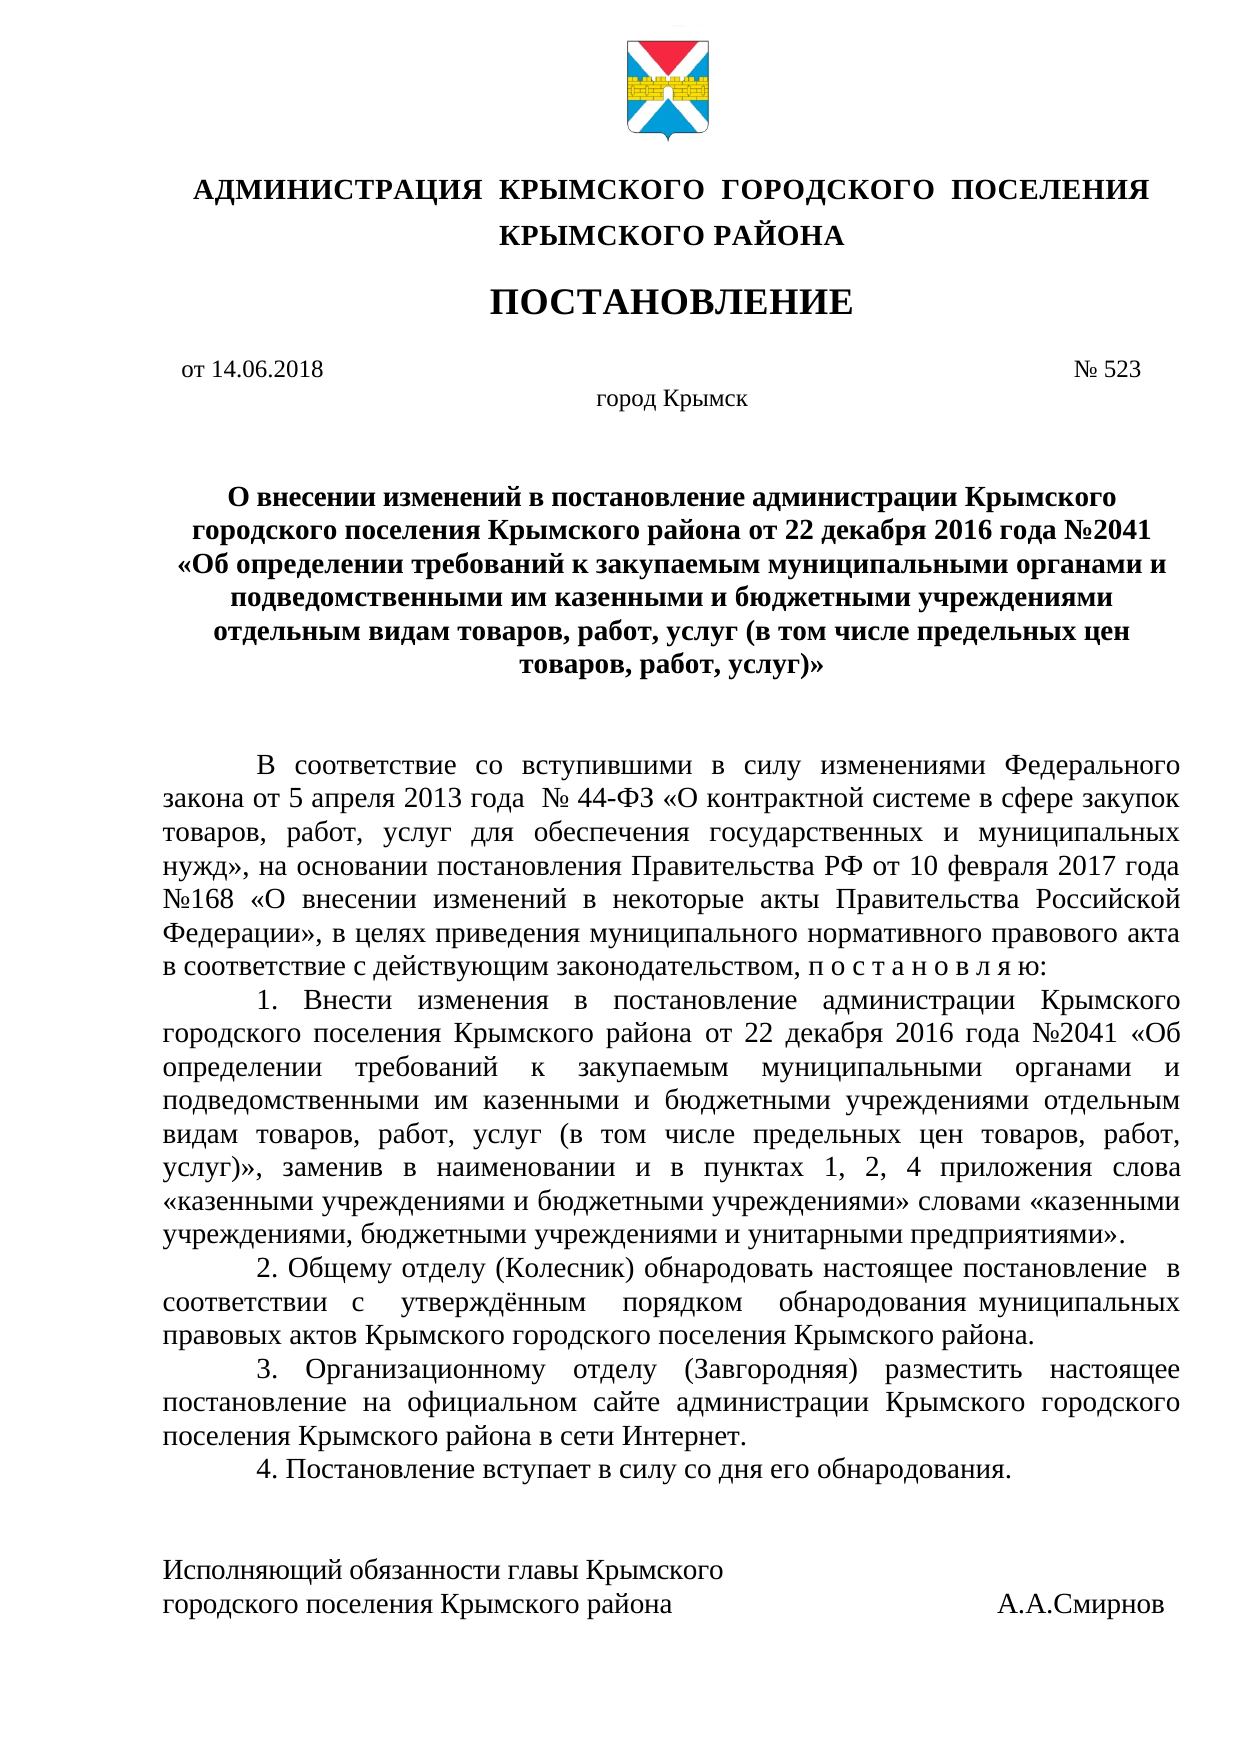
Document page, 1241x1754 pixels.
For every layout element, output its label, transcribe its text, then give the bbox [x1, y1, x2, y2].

text городского поселения Крымского района А.А.Смирнов [162, 1586, 1182, 1619]
picture [593, 0, 741, 172]
text В соответствие со вступившими в силу изменениями Федерального закона от 5 апреля 2013 года № 44-ФЗ «О контрактной системе в сфере закупок товаров, работ, услуг для обеспечения государственных и муниципальных нужд», на основании постановления Правительства РФ от 10 февраля 2017 года №168 «О внесении изменений в некоторые акты Правительства Российской Федерации», в целях приведения муниципального нормативного правового акта в соответствие с действующим законодательством, п о с т а н о в л я ю: [162, 747, 1181, 982]
text О внесении изменений в постановление администрации Крымского городского поселения Крымского района от 22 декабря 2016 года №2041 «Об определении требований к закупаемым муниципальными органами и подведомственными им казенными и бюджетными учреждениями отдельным видам товаров, работ, услуг (в том числе предельных цен товаров, работ, услуг)» [162, 479, 1181, 680]
text Исполняющий обязанности главы Крымского [162, 1552, 1182, 1586]
text от 14.06.2018 № 523 [162, 354, 1181, 383]
text 2. Общему отделу (Колесник) обнародовать настоящее постановление в соответствии с утверждённым порядком обнародования муниципальных правовых актов Крымского городского поселения Крымского района. [162, 1250, 1181, 1351]
text ПОСТАНОВЛЕНИЕ [162, 279, 1181, 322]
text 4. Постановление вступает в силу со дня его обнародования. [162, 1451, 1181, 1485]
text 1. Внести изменения в постановление администрации Крымского городского поселения Крымского района от 22 декабря 2016 года №2041 «Об определении требований к закупаемым муниципальными органами и подведомственными им казенными и бюджетными учреждениями отдельным видам товаров, работ, услуг (в том числе предельных цен товаров, работ, услуг)», заменив в наименовании и в пунктах 1, 2, 4 приложения слова «казенными учреждениями и бюджетными учреждениями» словами «казенными учреждениями, бюджетными учреждениями и унитарными предприятиями». [162, 982, 1181, 1250]
text КРЫМСКОГО РАЙОНА [162, 218, 1181, 252]
text АДМИНИСТРАЦИЯ КРЫМСКОГО ГОРОДСКОГО ПОСЕЛЕНИЯ [162, 172, 1181, 206]
text город Крымск [162, 383, 1181, 412]
text 3. Организационному отделу (Завгородняя) разместить настоящее постановление на официальном сайте администрации Крымского городского поселения Крымского района в сети Интернет. [162, 1351, 1181, 1451]
